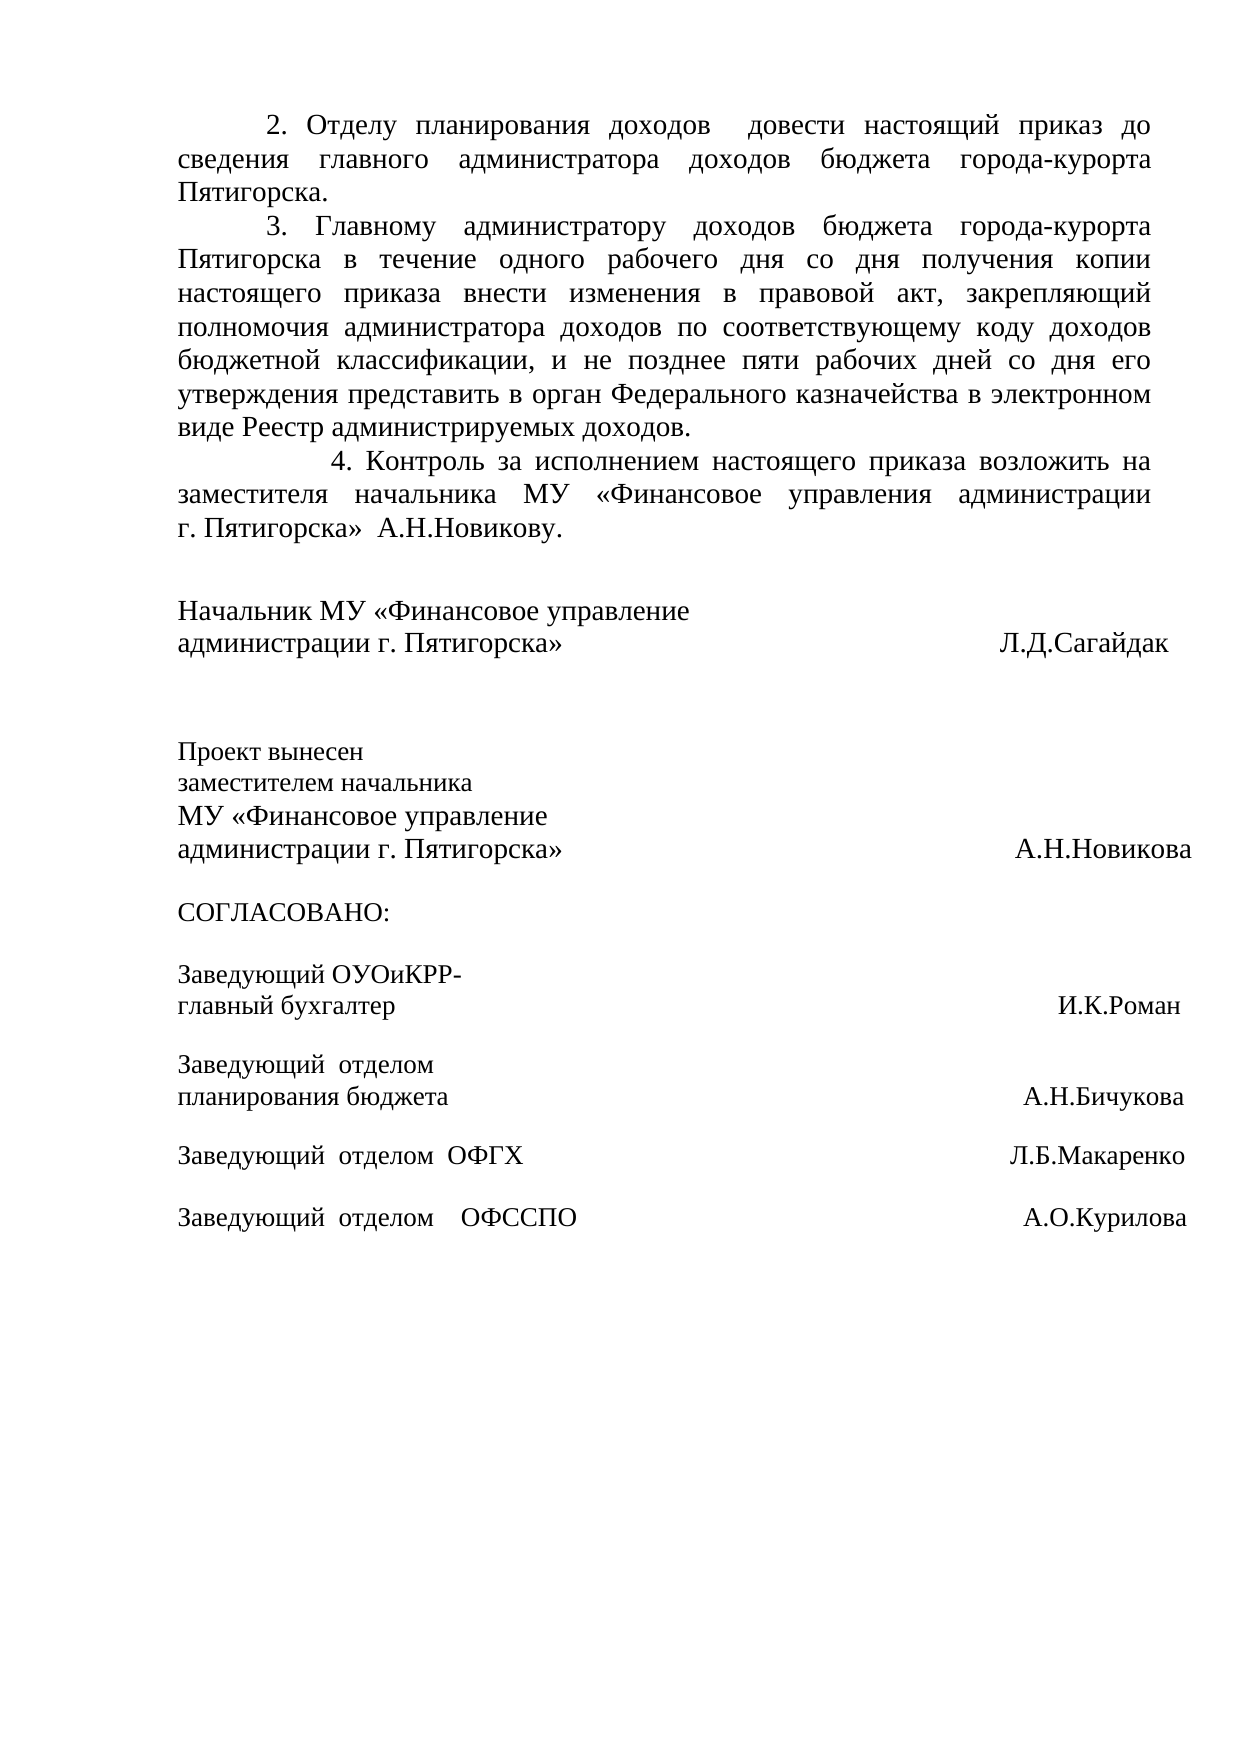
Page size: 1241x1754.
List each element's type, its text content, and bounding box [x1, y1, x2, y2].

text Заведующий отделом ОФССПО А.О.Курилова [177, 1201, 1196, 1232]
text заместителем начальника [177, 767, 1181, 798]
text планирования бюджета А.Н.Бичукова [177, 1080, 1196, 1111]
text администрации г. Пятигорска» А.Н.Новикова [177, 831, 1196, 865]
text СОГЛАСОВАНО: [177, 896, 1196, 927]
text Заведующий ОУОиКРР- [177, 958, 1196, 989]
text Начальник МУ «Финансовое управление [177, 600, 1152, 625]
text 4. Контроль за исполнением настоящего приказа возложить на заместителя начальника МУ «Финансовое управления администрации г. Пятигорска» А.Н.Новикову. [177, 443, 1152, 543]
text Заведующий отделом ОФГХ Л.Б.Макаренко [177, 1139, 1196, 1170]
text 3. Главному администратору доходов бюджета города-курорта Пятигорска в течение одного рабочего дня со дня получения копии настоящего приказа внести изменения в правовой акт, закрепляющий полномочия администратора доходов по соответствующему коду доходов бюджетной классификации, и не позднее пяти рабочих дней со дня его утверждения представить в орган Федерального казначейства в электронном виде Реестр администрируемых доходов. [177, 208, 1152, 443]
text Заведующий отделом [177, 1048, 1196, 1080]
text МУ «Финансовое управление [177, 798, 1181, 831]
text Проект вынесен [177, 735, 1181, 767]
text главный бухгалтер И.К.Роман [177, 989, 1196, 1021]
text администрации г. Пятигорска» Л.Д.Сагайдак [177, 625, 1181, 659]
text 2. Отделу планирования доходов довести настоящий приказ до сведения главного администратора доходов бюджета города-курорта Пятигорска. [177, 107, 1152, 208]
